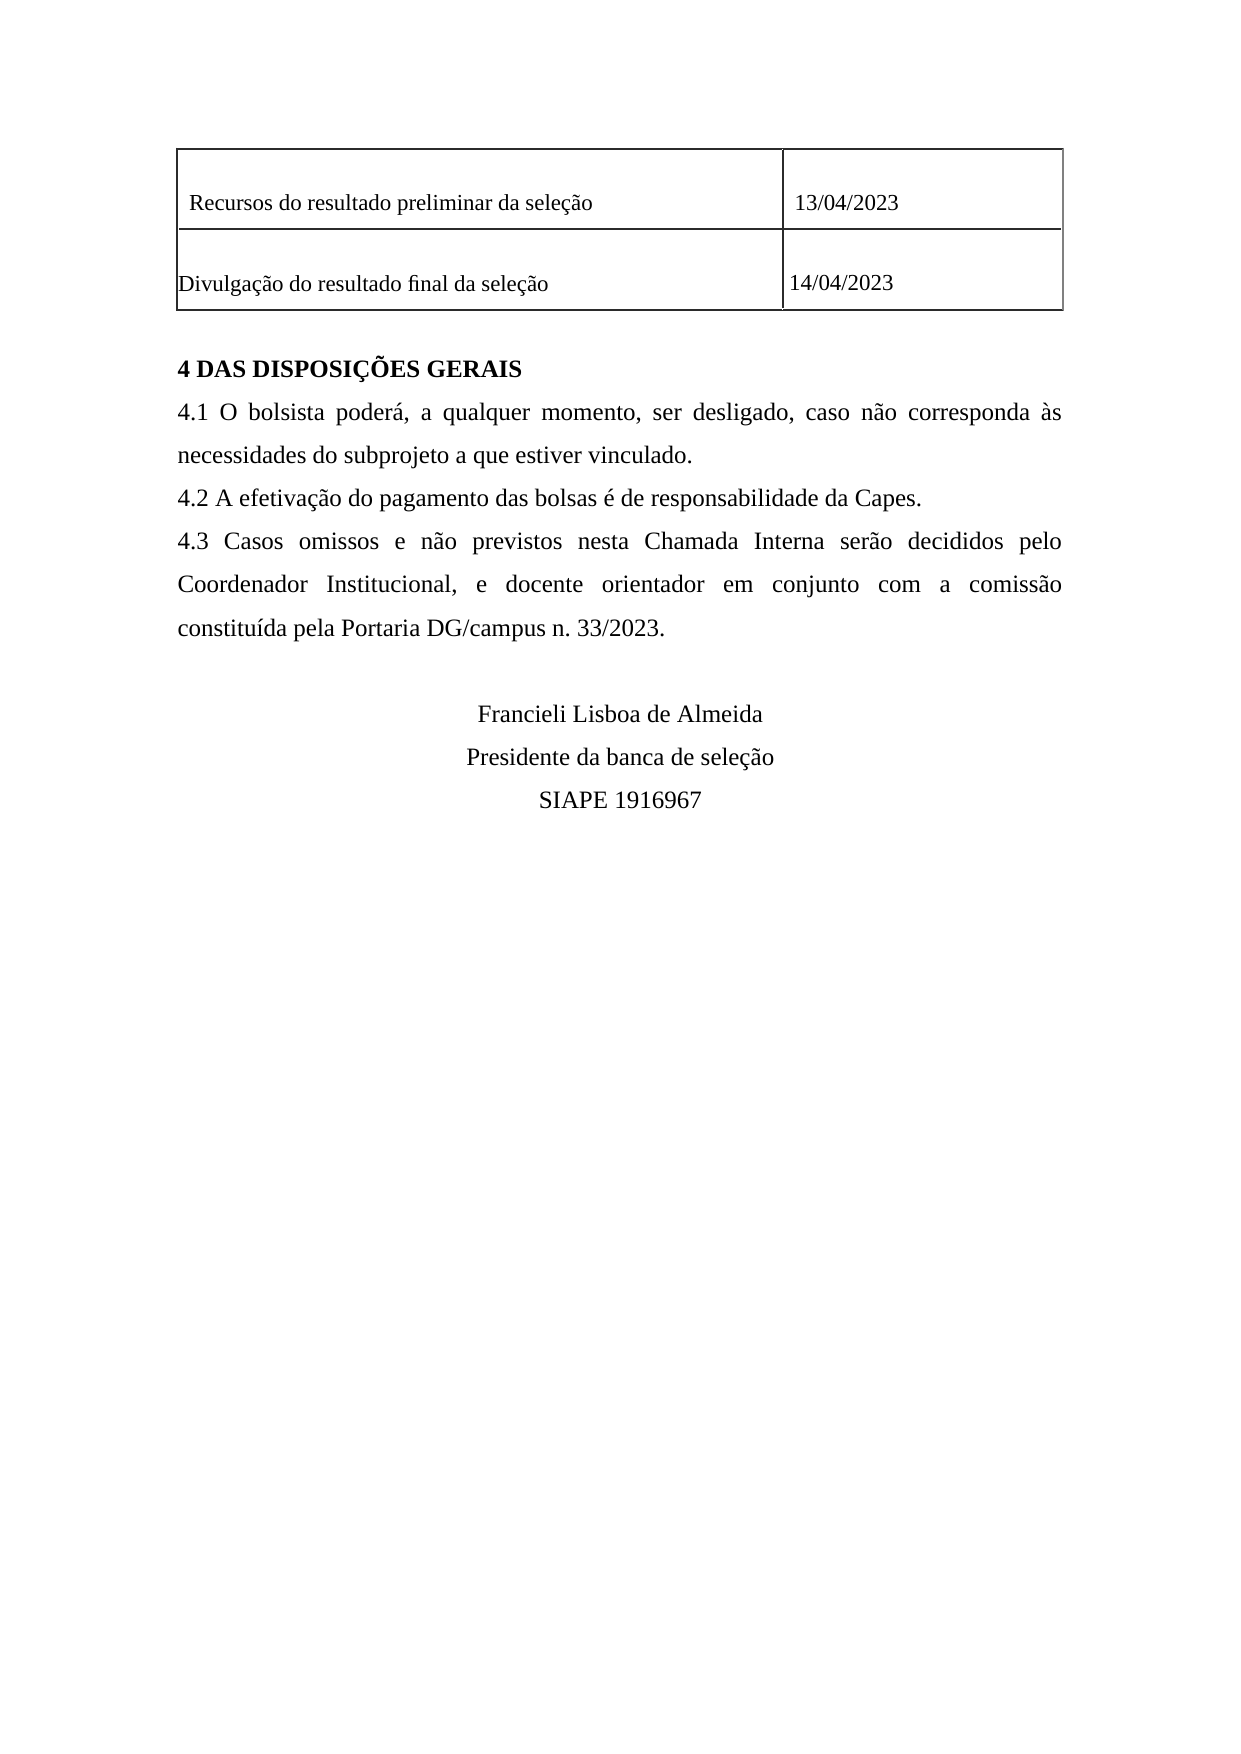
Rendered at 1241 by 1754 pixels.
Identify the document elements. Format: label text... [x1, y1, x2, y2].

text 4.1 O bolsista poderá, a qualquer momento, ser desligado, caso não corresponda às necessidades do subprojeto a que estiver vinculado. [177, 397, 1063, 469]
text SIAPE 1916967 [177, 785, 1063, 814]
text 4 DAS DISPOSIÇÕES GERAIS [177, 354, 1063, 383]
text Francieli Lisboa de Almeida [177, 699, 1063, 728]
table_cell Recursos do resultado preliminar da seleção [178, 150, 782, 228]
text Presidente da banca de seleção [177, 742, 1063, 771]
table_cell 14/04/2023 [783, 228, 1062, 309]
table_cell 13/04/2023 [784, 150, 1062, 228]
table_cell Divulgação do resultado ﬁnal da seleção [178, 228, 782, 309]
text 4.2 A efetivação do pagamento das bolsas é de responsabilidade da Capes. [177, 483, 1063, 512]
text 4.3 Casos omissos e não previstos nesta Chamada Interna serão decididos pelo Coordenador Institucional, e docente orientador em conjunto com a comissão constituída pela Portaria DG/campus n. 33/2023. [177, 526, 1063, 641]
